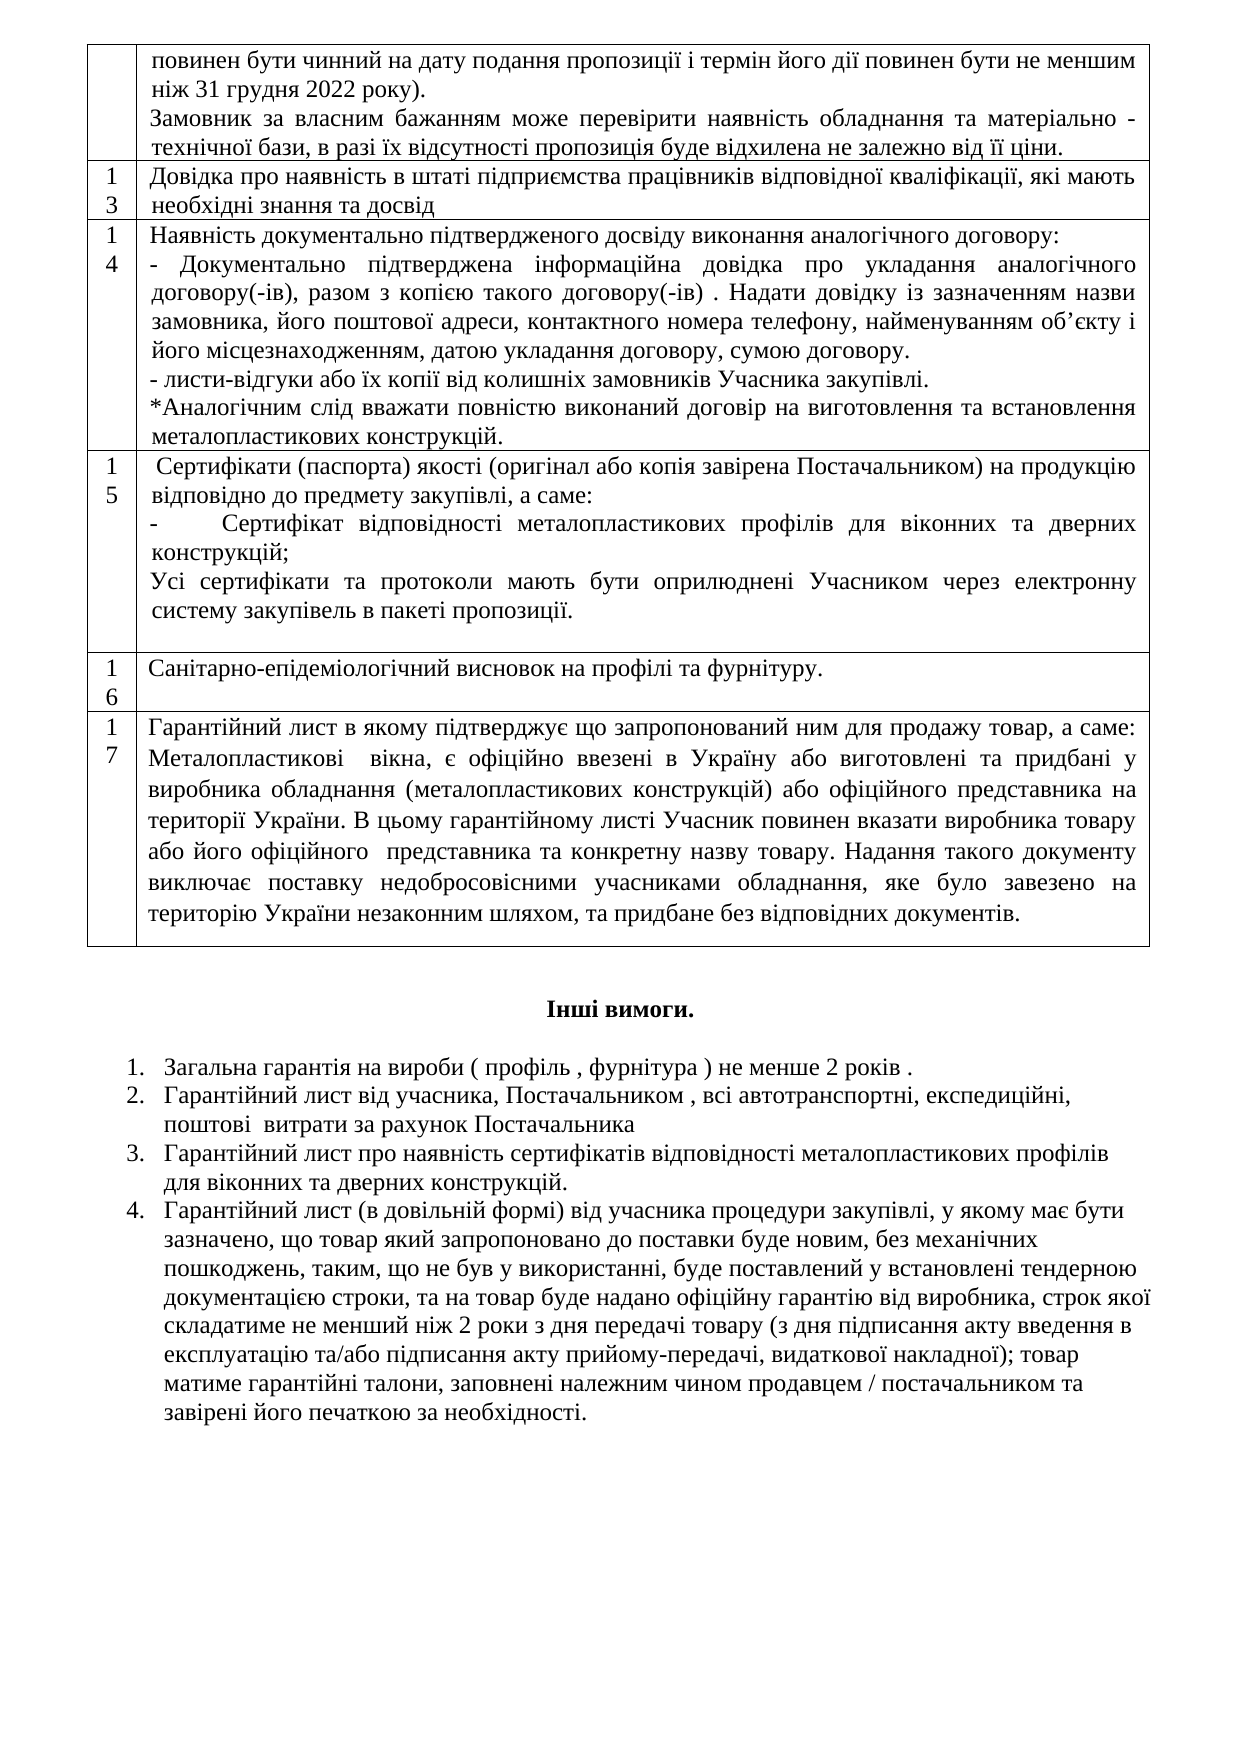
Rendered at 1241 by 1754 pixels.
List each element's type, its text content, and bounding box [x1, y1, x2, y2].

table_cell Сертифікати (паспорта) якості (оригінал або копія завірена Постачальником) на продукцію відповідно до предмету закупівлі, а саме: - Сертифікат відповідності металопластикових профілів для віконних та дверних конструкцій; Усі сертифікати та протоколи мають бути оприлюднені Учасником через електронну систему закупівель в пакеті пропозиції. [137, 451, 1149, 652]
table_cell 17 [88, 712, 136, 946]
table_cell Санітарно-епідеміологічний висновок на профілі та фурнітуру. [137, 653, 1149, 711]
list Гарантійний лист (в довільній формі) від учасника процедури закупівлі, у якому має бути зазначено, що товар який запропоновано до поставки буде новим, без механічних пошкоджень, таким, що не був у використанні, буде поставлений у встановлені тендерною документацією строки, та на товар буде надано офіційну гарантію від виробника, строк якої складатиме не менший ніж 2 роки з дня передачі товару (з дня підписання акту введення в експлуатацію та/або підписання акту прийому-передачі, видаткової накладної); товар матиме гарантійні талони, заповнені належним чином продавцем / постачальником та завірені його печаткою за необхідності. [126, 1196, 1152, 1426]
table_cell 14 [88, 220, 136, 450]
table_cell 16 [88, 653, 136, 711]
table_cell 15 [88, 451, 136, 652]
list Гарантійний лист про наявність сертифікатів відповідності металопластикових профілів для віконних та дверних конструкцій. [126, 1138, 1152, 1196]
table_cell 12 [88, 45, 136, 160]
table_cell Гарантійний лист в якому підтверджує що запропонований ним для продажу товар, а саме: Металопластикові вікна, є офіційно ввезені в Україну або виготовлені та придбані у виробника обладнання (металопластикових конструкцій) або офіційного представника на території України. В цьому гарантійному листі Учасник повинен вказати виробника товару або його офіційного представника та конкретну назву товару. Надання такого документу виключає поставку недобросовісними учасниками обладнання, яке було завезено на територію України незаконним шляхом, та придбане без відповідних документів. [137, 712, 1149, 946]
list Гарантійний лист від учасника, Постачальником , всі автотранспортні, експедиційні, поштові витрати за рахунок Постачальника [126, 1081, 1152, 1138]
table_cell Довідка про наявність в штаті підприємства працівників відповідної кваліфікації, які мають необхідні знання та досвід [137, 161, 1149, 219]
text Інші вимоги. [89, 994, 1152, 1023]
table_cell 13 [88, 161, 136, 219]
list Загальна гарантія на вироби ( профіль , фурнітура ) не менше 2 років . [126, 1052, 1152, 1081]
table_cell Наявність документально підтвердженого досвіду виконання аналогічного договору: - Документально підтверджена інформаційна довідка про укладання аналогічного договору(-ів), разом з копією такого договору(-ів) . Надати довідку із зазначенням назви замовника, його поштової адреси, контактного номера телефону, найменуванням об’єкту і його місцезнаходженням, датою укладання договору, сумою договору. - листи-відгуки або їх копії від колишніх замовників Учасника закупівлі. *Аналогічним слід вважати повністю виконаний договір на виготовлення та встановлення металопластикових конструкцій. [137, 220, 1149, 450]
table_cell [137, 45, 1149, 160]
